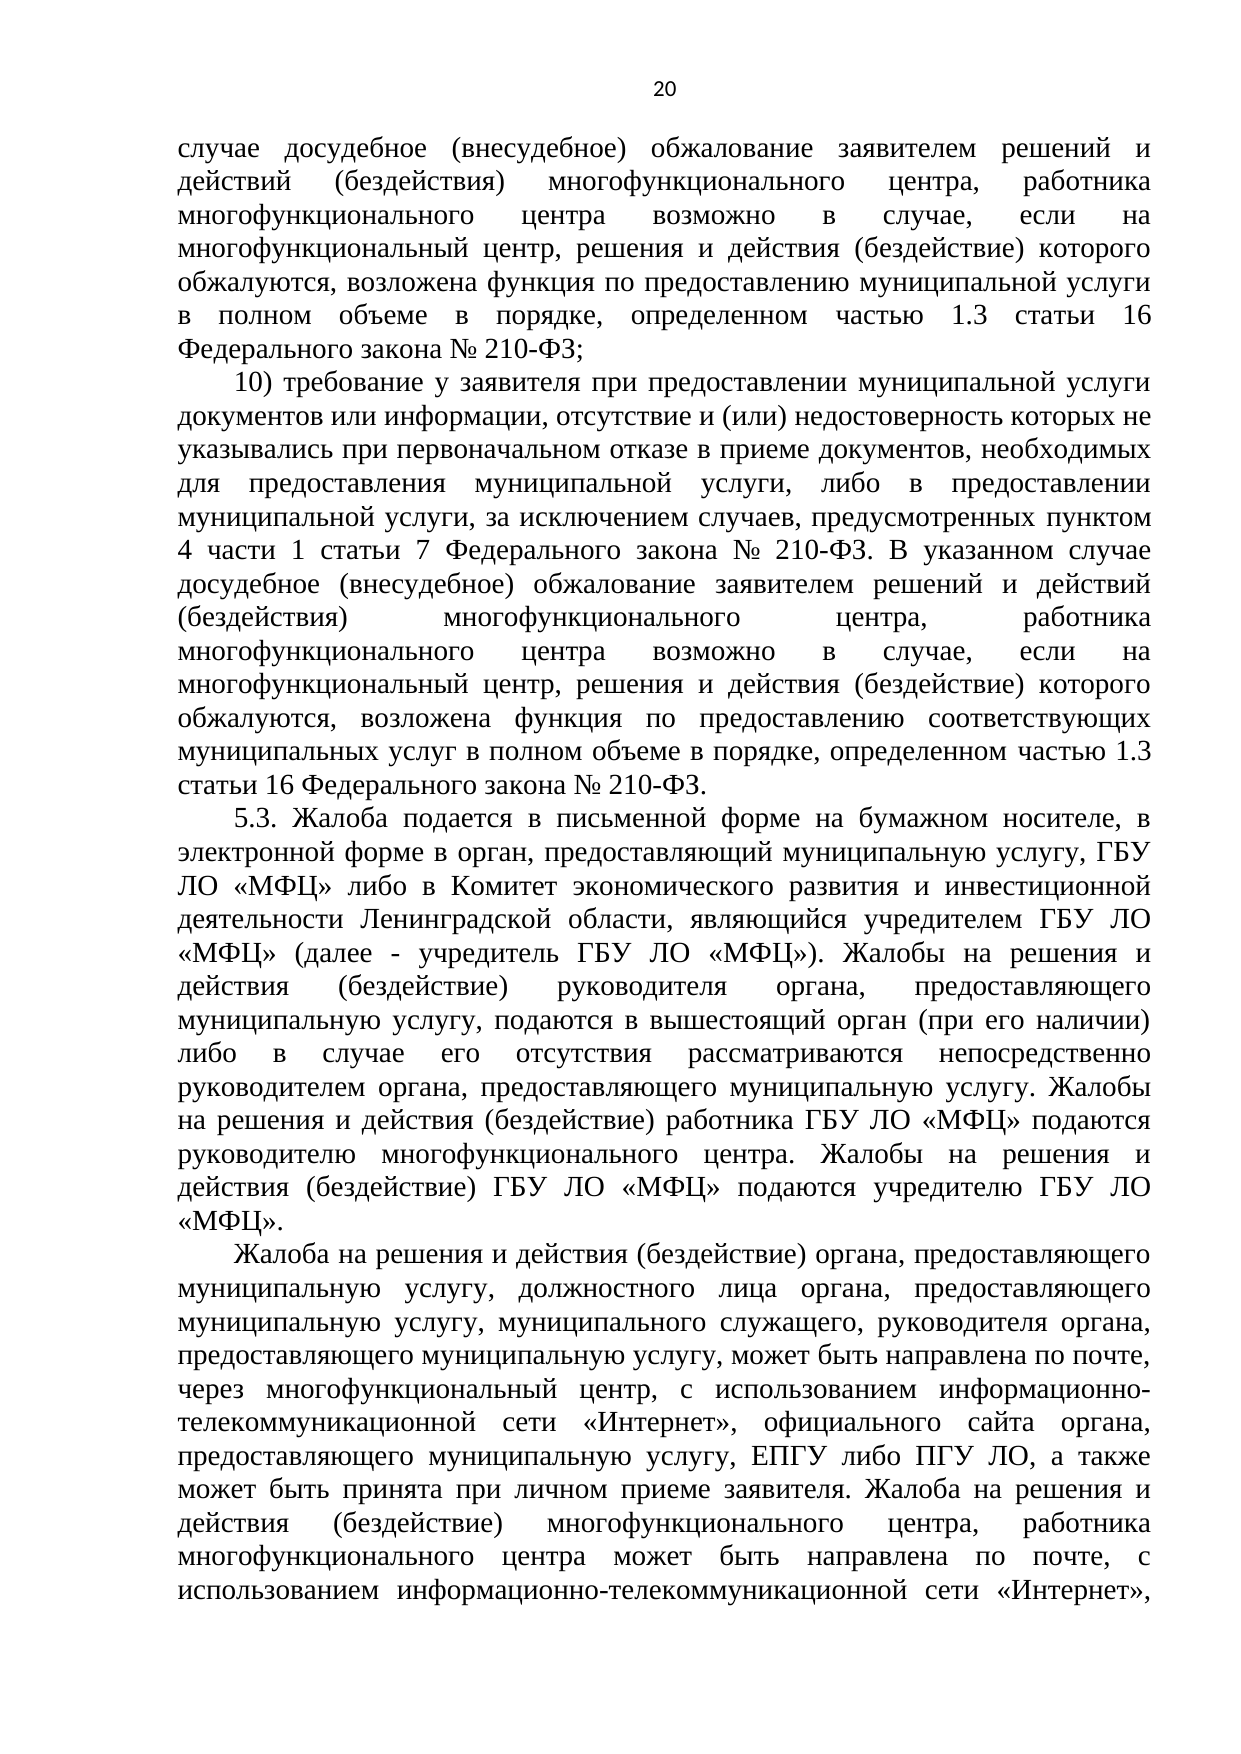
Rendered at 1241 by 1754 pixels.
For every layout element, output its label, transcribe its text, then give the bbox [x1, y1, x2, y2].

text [177, 130, 1152, 364]
text 10) требование у заявителя при предоставлении муниципальной услуги документов или информации, отсутствие и (или) недостоверность которых не указывались при первоначальном отказе в приеме документов, необходимых для предоставления муниципальной услуги, либо в предоставлении муниципальной услуги, за исключением случаев, предусмотренных пунктом 4 части 1 статьи 7 Федерального закона № 210-ФЗ. В указанном случае досудебное (внесудебное) обжалование заявителем решений и действий (бездействия) многофункционального центра, работника многофункционального центра возможно в случае, если на многофункциональный центр, решения и действия (бездействие) которого обжалуются, возложена функция по предоставлению соответствующих муниципальных услуг в полном объеме в порядке, определенном частью 1.3 статьи 16 Федерального закона № 210-ФЗ. [177, 364, 1152, 801]
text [177, 1237, 1152, 1606]
text 5.3. Жалоба подается в письменной форме на бумажном носителе, в электронной форме в орган, предоставляющий муниципальную услугу, ГБУ ЛО «МФЦ» либо в Комитет экономического развития и инвестиционной деятельности Ленинградской области, являющийся учредителем ГБУ ЛО «МФЦ» (далее - учредитель ГБУ ЛО «МФЦ»). Жалобы на решения и действия (бездействие) руководителя органа, предоставляющего муниципальную услугу, подаются в вышестоящий орган (при его наличии) либо в случае его отсутствия рассматриваются непосредственно руководителем органа, предоставляющего муниципальную услугу. Жалобы на решения и действия (бездействие) работника ГБУ ЛО «МФЦ» подаются руководителю многофункционального центра. Жалобы на решения и действия (бездействие) ГБУ ЛО «МФЦ» подаются учредителю ГБУ ЛО «МФЦ». [177, 801, 1152, 1237]
